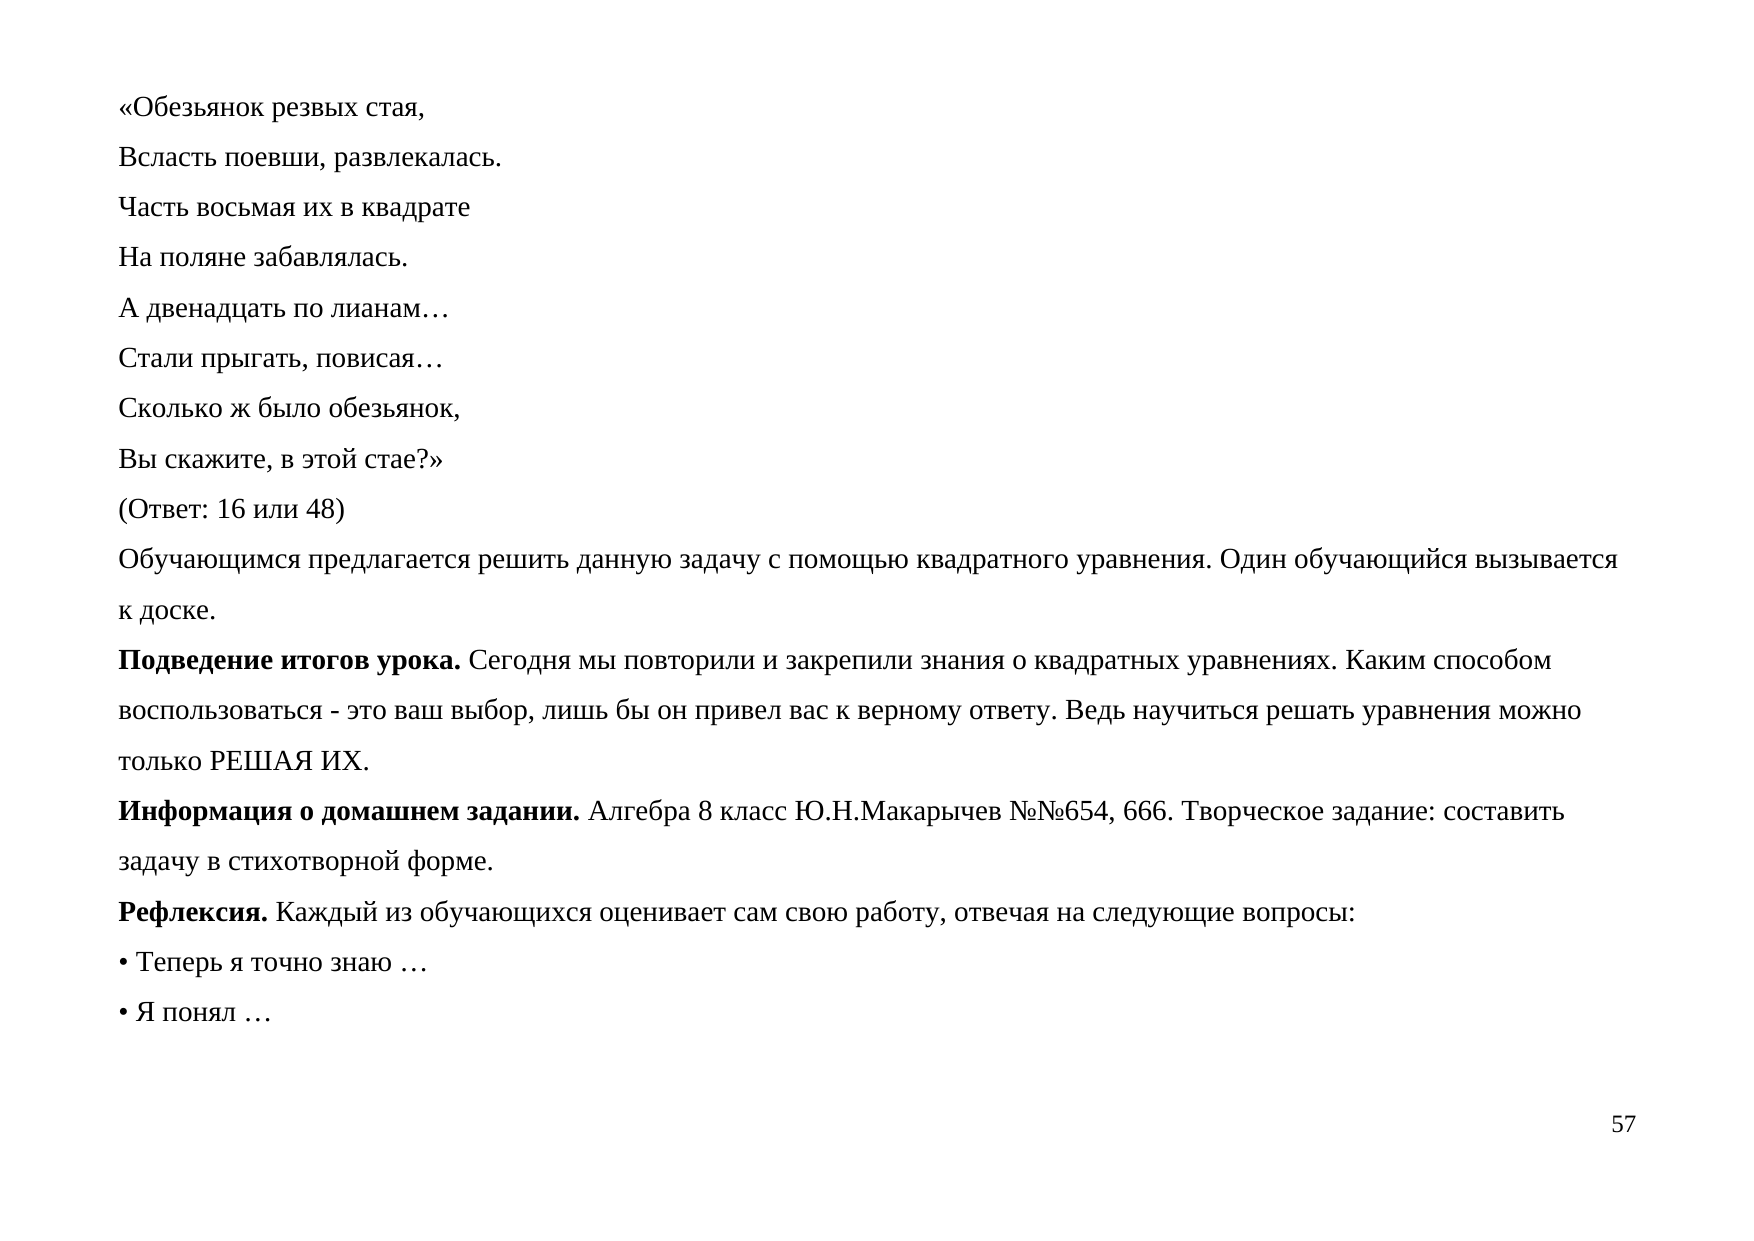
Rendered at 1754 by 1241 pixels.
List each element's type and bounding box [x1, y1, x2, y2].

text [118, 89, 1636, 1028]
